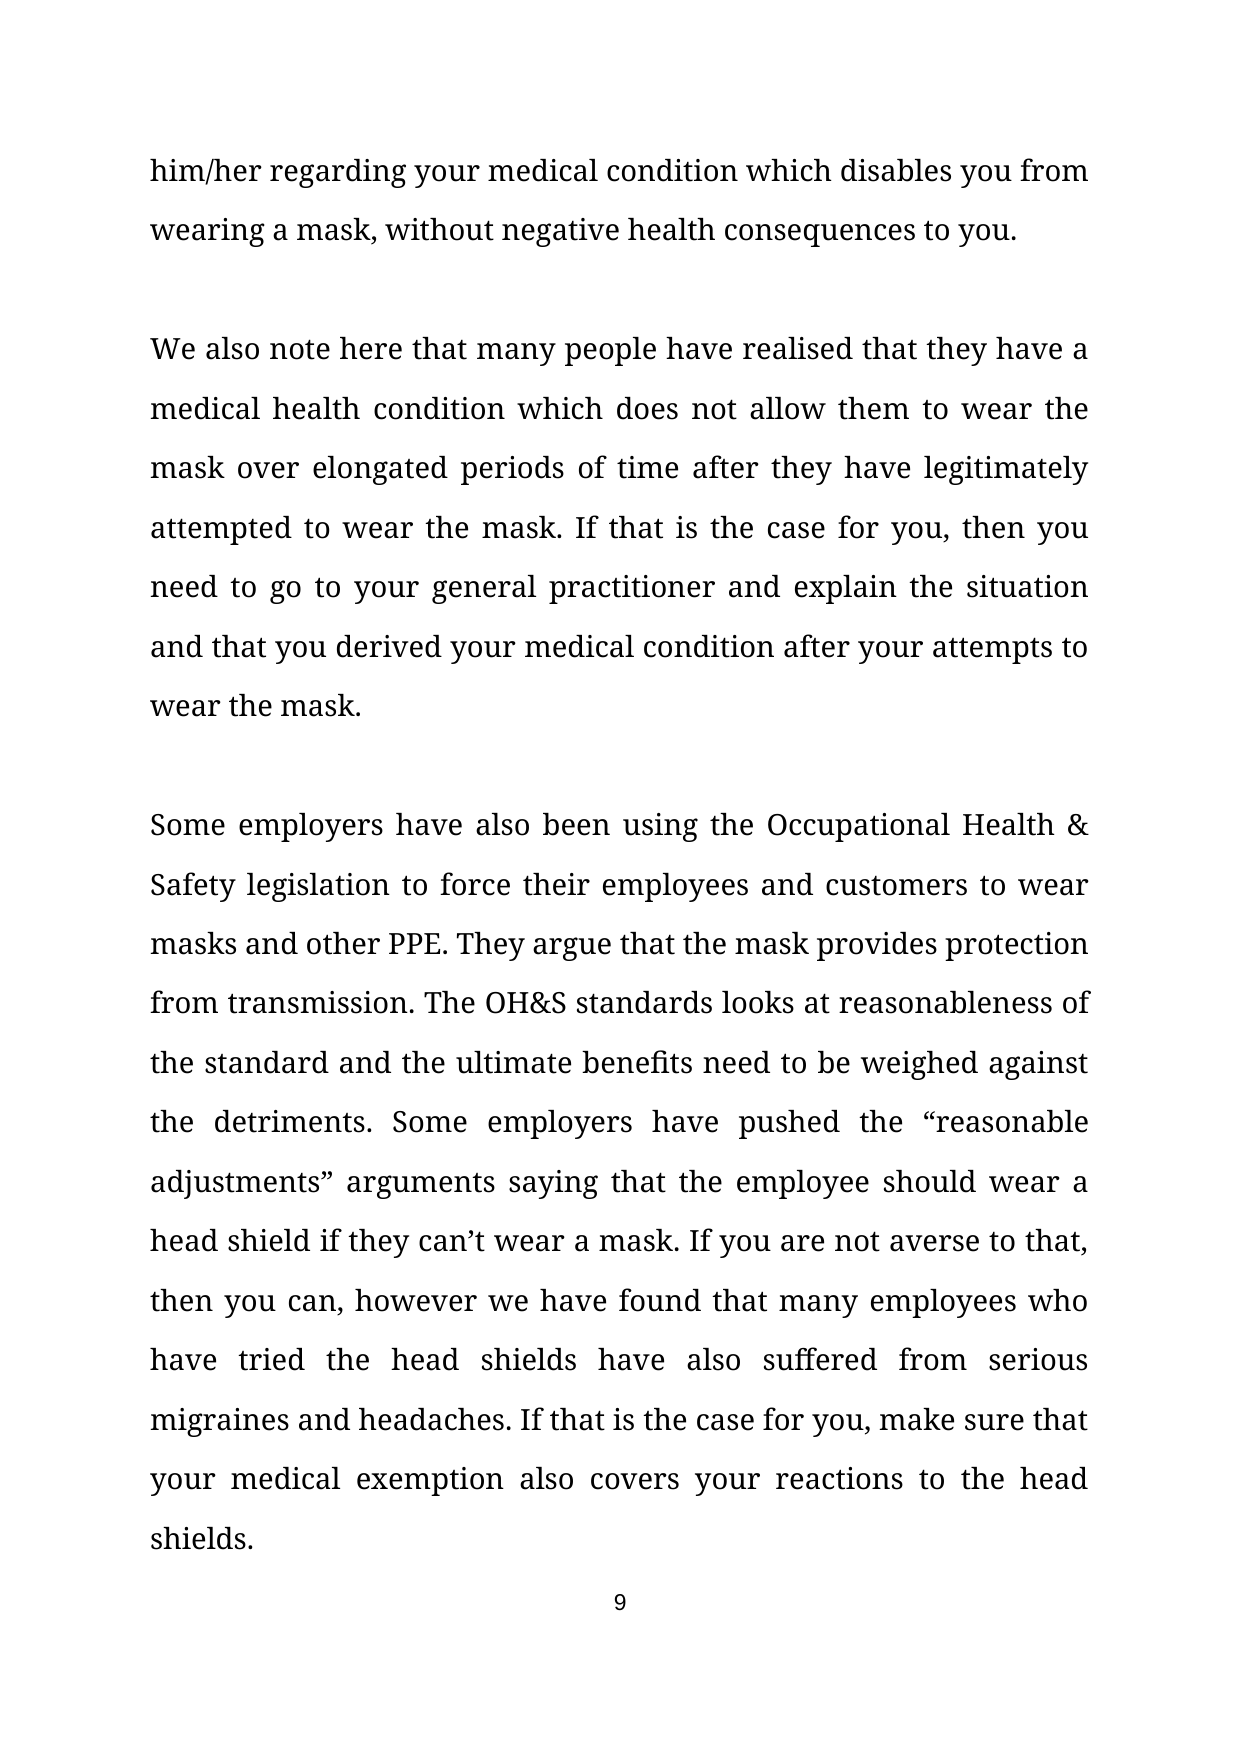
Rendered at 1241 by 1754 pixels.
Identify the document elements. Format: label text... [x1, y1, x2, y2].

text Some employers have also been using the Occupational Health & Safety legislation to force their employees and customers to wear masks and other PPE. They argue that the mask provides protection from transmission. The OH&S standards looks at reasonableness of the standard and the ultimate benefits need to be weighed against the detriments. Some employers have pushed the “reasonable adjustments” arguments saying that the employee should wear a head shield if they can’t wear a mask. If you are not averse to that, then you can, however we have found that many employees who have tried the head shields have also suffered from serious migraines and headaches. If that is the case for you, make sure that your medical exemption also covers your reactions to the head shields. [150, 804, 1090, 1558]
text We also note here that many people have realised that they have a medical health condition which does not allow them to wear the mask over elongated periods of time after they have legitimately attempted to wear the mask. If that is the case for you, then you need to go to your general practitioner and explain the situation and that you derived your medical condition after your attempts to wear the mask. [150, 328, 1090, 725]
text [150, 150, 1090, 249]
